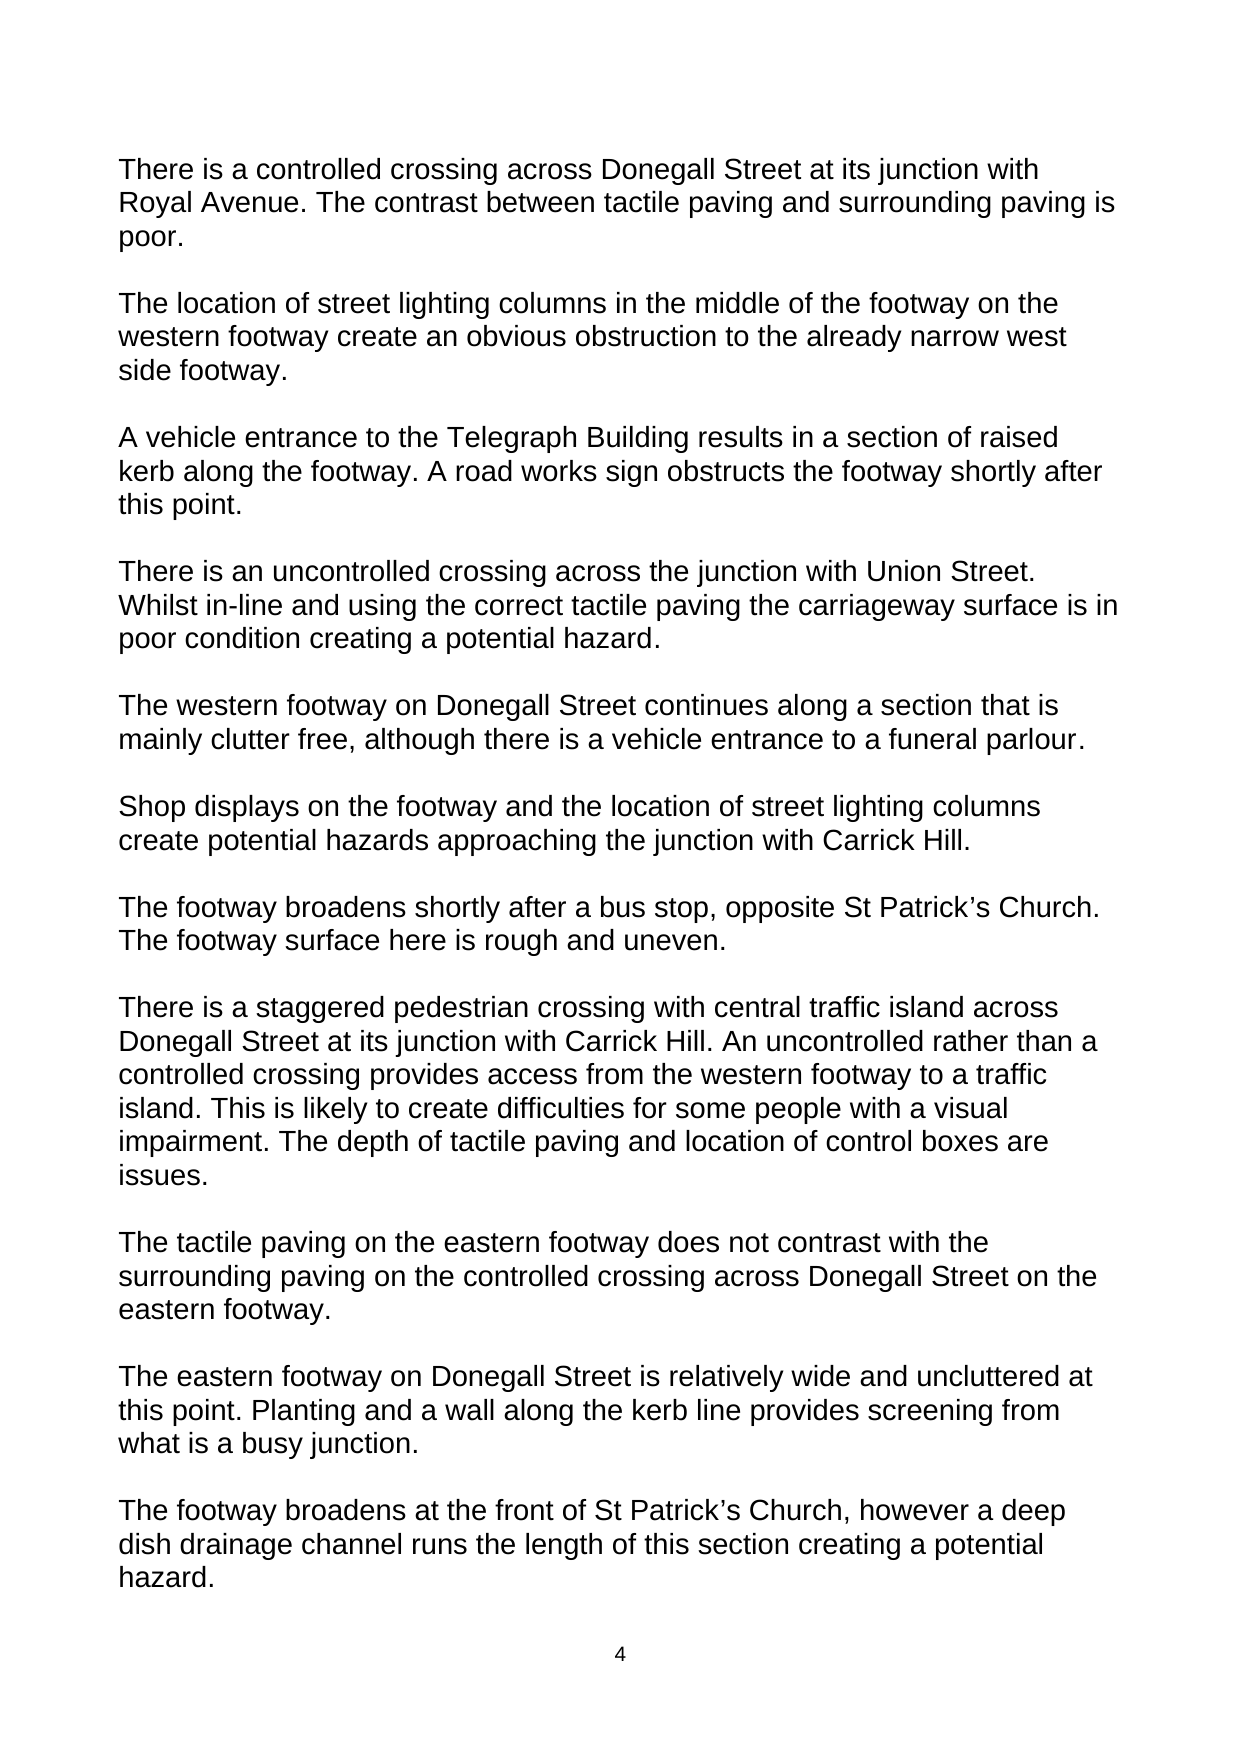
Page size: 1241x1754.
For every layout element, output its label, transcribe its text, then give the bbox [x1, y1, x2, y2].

text The location of street lighting columns in the middle of the footway on the western footway create an obvious obstruction to the already narrow west side footway. [118, 286, 1122, 386]
text Shop displays on the footway and the location of street lighting columns create potential hazards approaching the junction with Carrick Hill. [118, 789, 1122, 856]
text There is an uncontrolled crossing across the junction with Union Street. Whilst in-line and using the correct tactile paving the carriageway surface is in poor condition creating a potential hazard. [118, 554, 1122, 655]
text There is a staggered pedestrian crossing with central traffic island across Donegall Street at its junction with Carrick Hill. An uncontrolled rather than a controlled crossing provides access from the western footway to a traffic island. This is likely to create difficulties for some people with a visual impairment. The depth of tactile paving and location of control boxes are issues. [118, 990, 1122, 1191]
text The tactile paving on the eastern footway does not contrast with the surrounding paving on the controlled crossing across Donegall Street on the eastern footway. [118, 1225, 1122, 1326]
text The footway broadens shortly after a bus stop, opposite St Patrick’s Church. The footway surface here is rough and uneven. [118, 889, 1122, 957]
text The footway broadens at the front of St Patrick’s Church, however a deep dish drainage channel runs the length of this section creating a potential hazard. [118, 1493, 1122, 1594]
text The western footway on Donegall Street continues along a section that is mainly clutter free, although there is a vehicle entrance to a funeral parlour. [118, 688, 1122, 755]
text The eastern footway on Donegall Street is relatively wide and uncluttered at this point. Planting and a wall along the kerb line provides screening from what is a busy junction. [118, 1359, 1122, 1460]
text There is a controlled crossing across Donegall Street at its junction with Royal Avenue. The contrast between tactile paving and surrounding paving is poor. [118, 152, 1122, 252]
text A vehicle entrance to the Telegraph Building results in a section of raised kerb along the footway. A road works sign obstructs the footway shortly after this point. [118, 420, 1122, 521]
